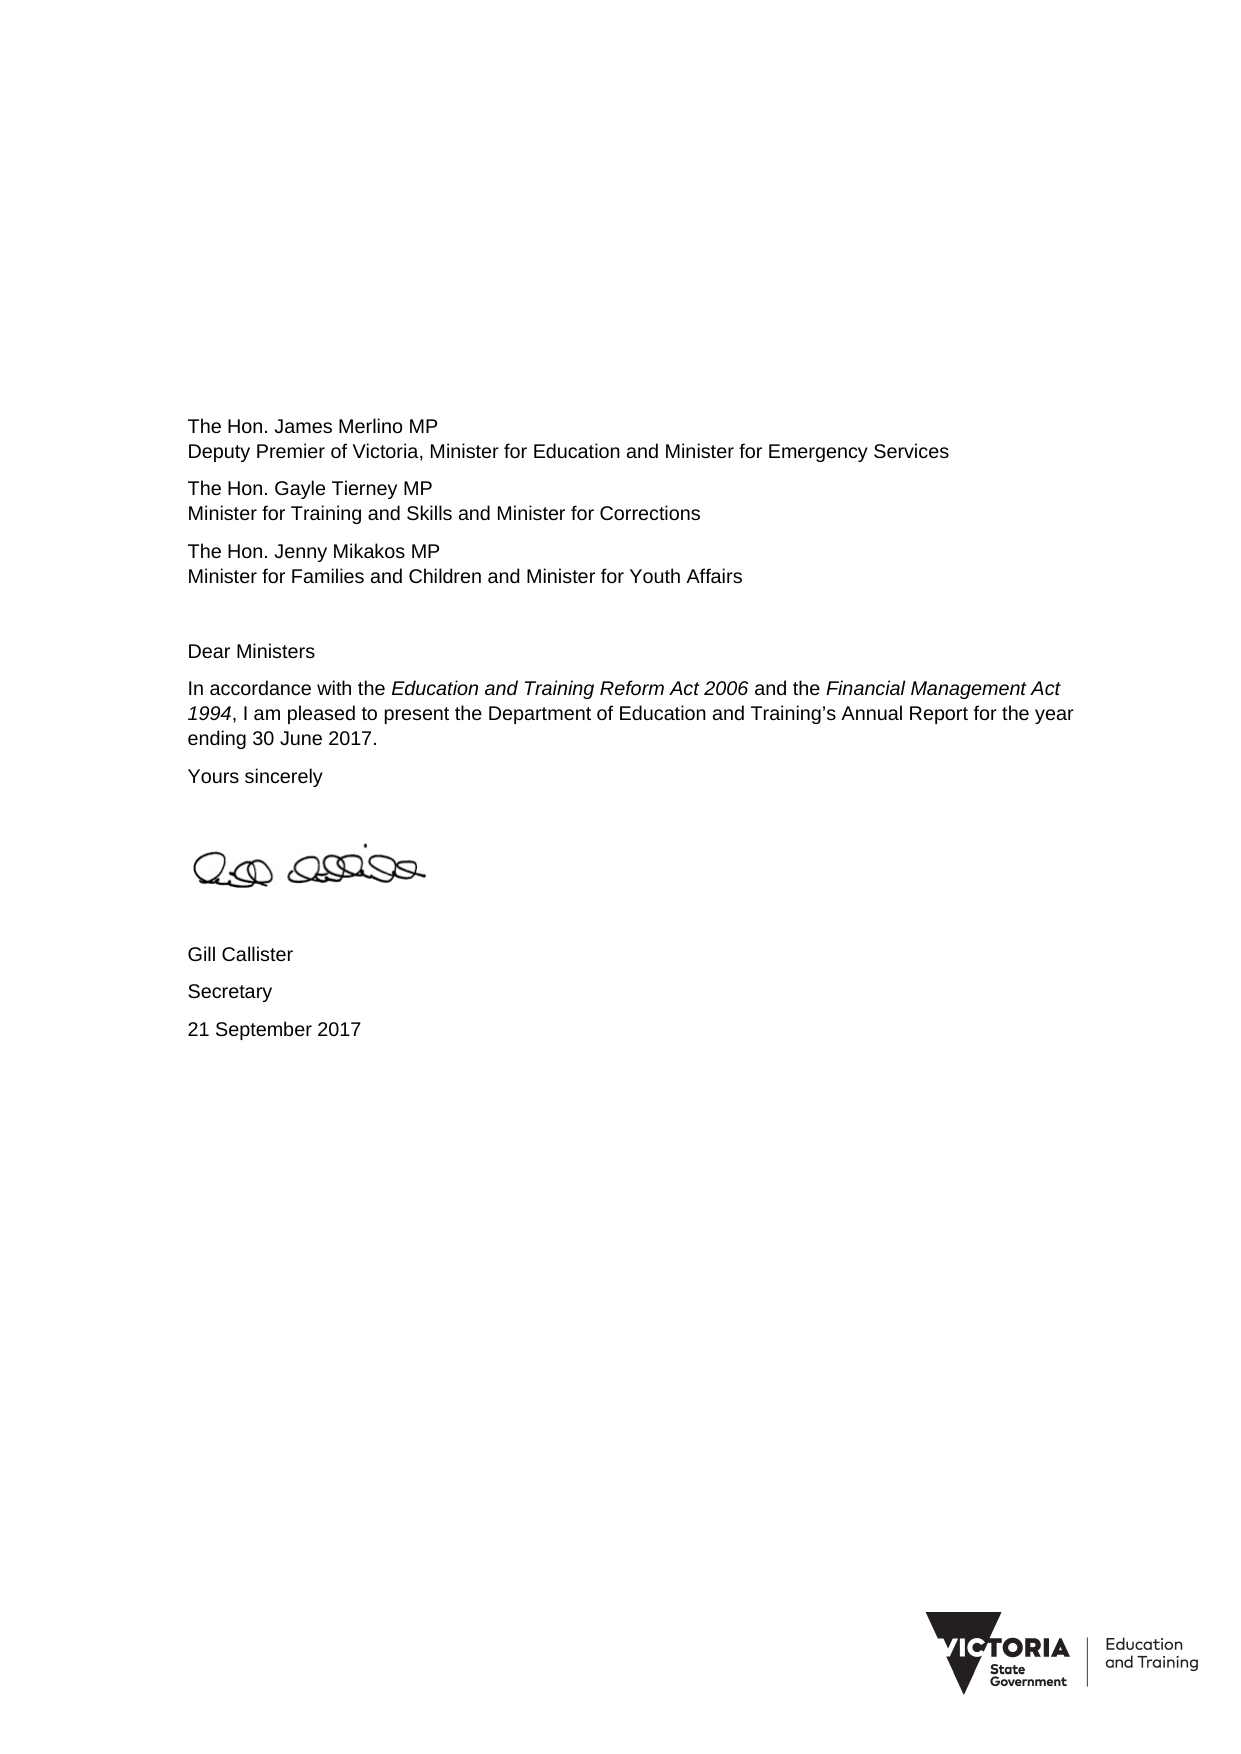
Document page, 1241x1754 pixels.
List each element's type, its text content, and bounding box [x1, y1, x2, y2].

text Gill Callister [187, 941, 1090, 966]
text The Hon. Jenny Mikakos MP Minister for Families and Children and Minister for Youth Affairs [187, 537, 1090, 587]
picture [2, 1612, 1237, 1732]
picture [187, 837, 432, 891]
text In accordance with the Education and Training Reform Act 2006 and the Financial Management Act 1994, I am pleased to present the Department of Education and Training’s Annual Report for the year ending 30 June 2017. [187, 675, 1090, 750]
text The Hon. James Merlino MP Deputy Premier of Victoria, Minister for Education and Minister for Emergency Services [187, 412, 1090, 462]
text Secretary [187, 978, 1090, 1003]
text Yours sincerely [187, 762, 1090, 787]
text Dear Ministers [187, 637, 1090, 662]
text The Hon. Gayle Tierney MP Minister for Training and Skills and Minister for Corrections [187, 475, 1090, 525]
text 21 September 2017 [187, 1016, 1090, 1041]
